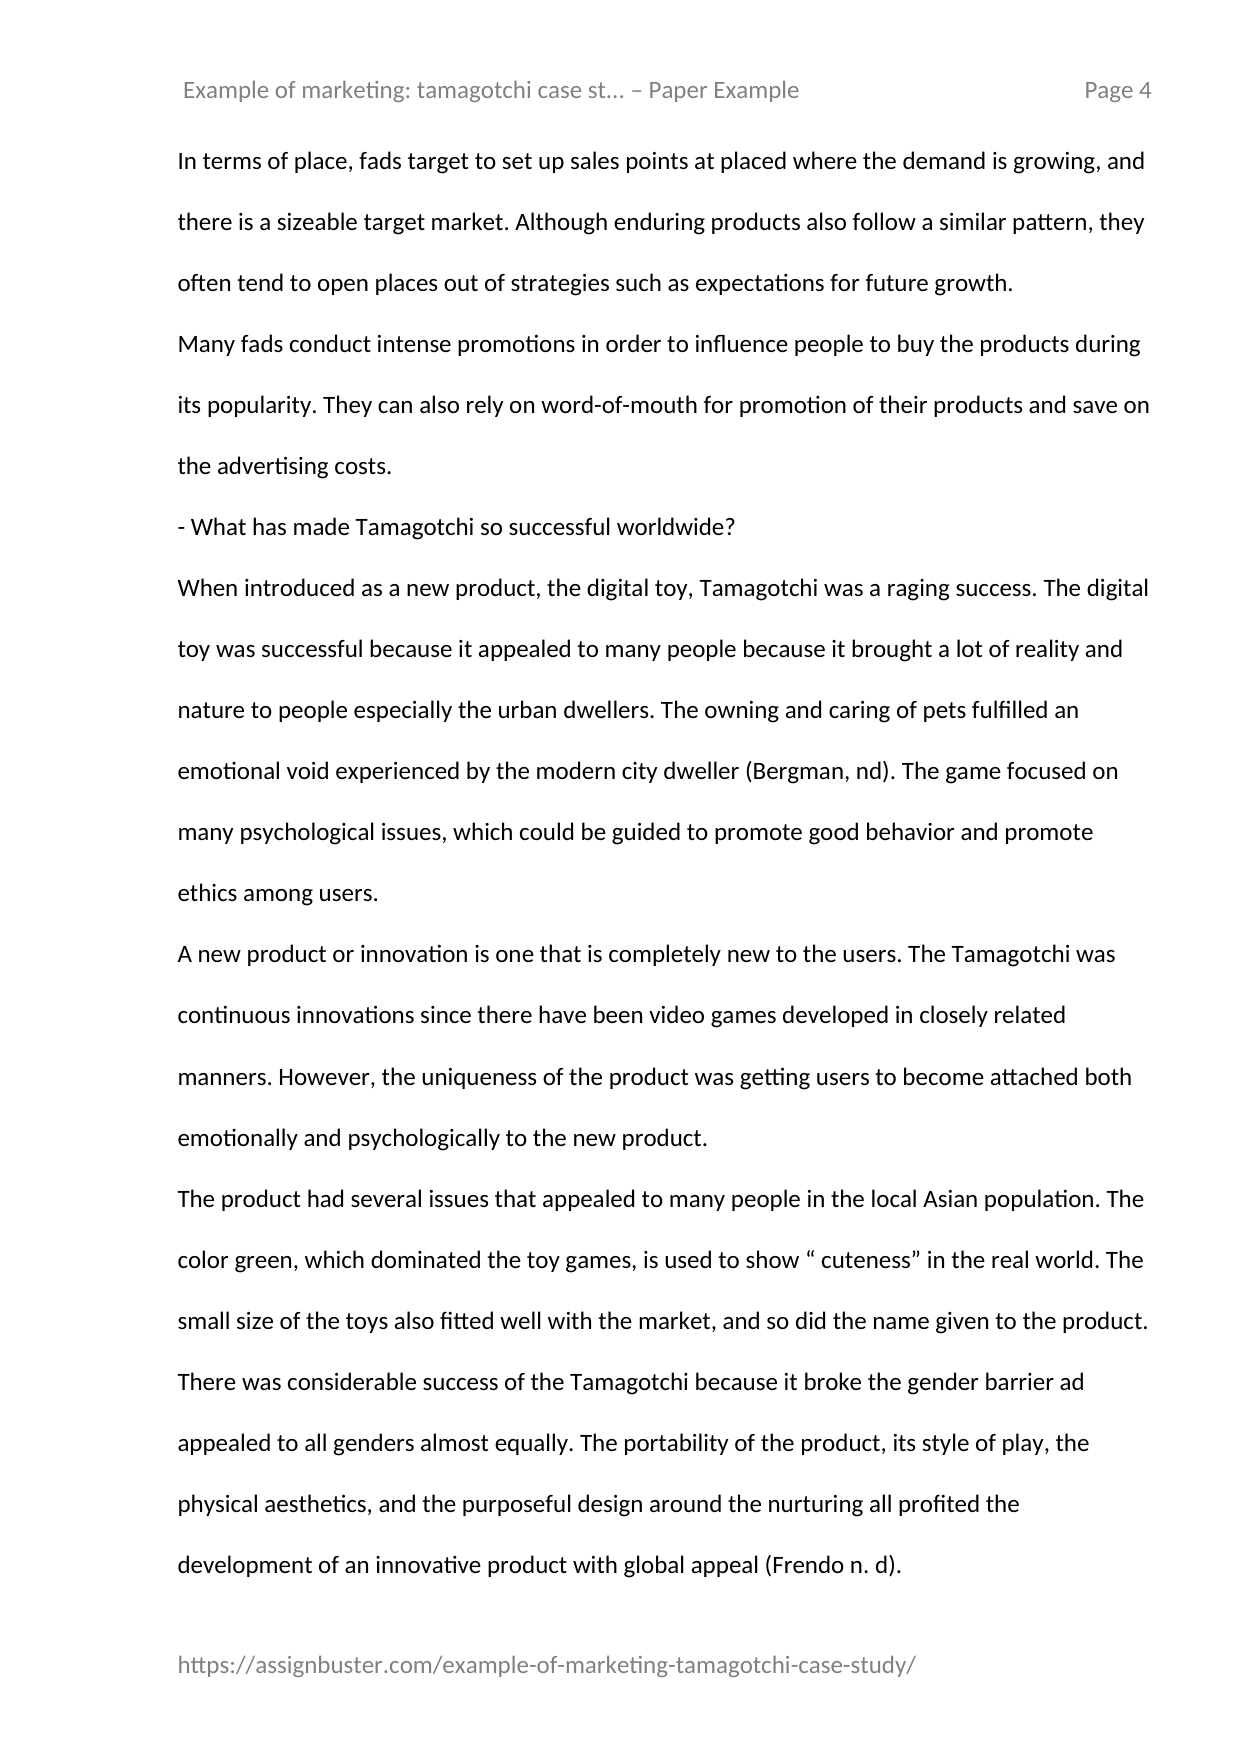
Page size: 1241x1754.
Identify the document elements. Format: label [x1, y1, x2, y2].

text [177, 145, 1152, 1579]
